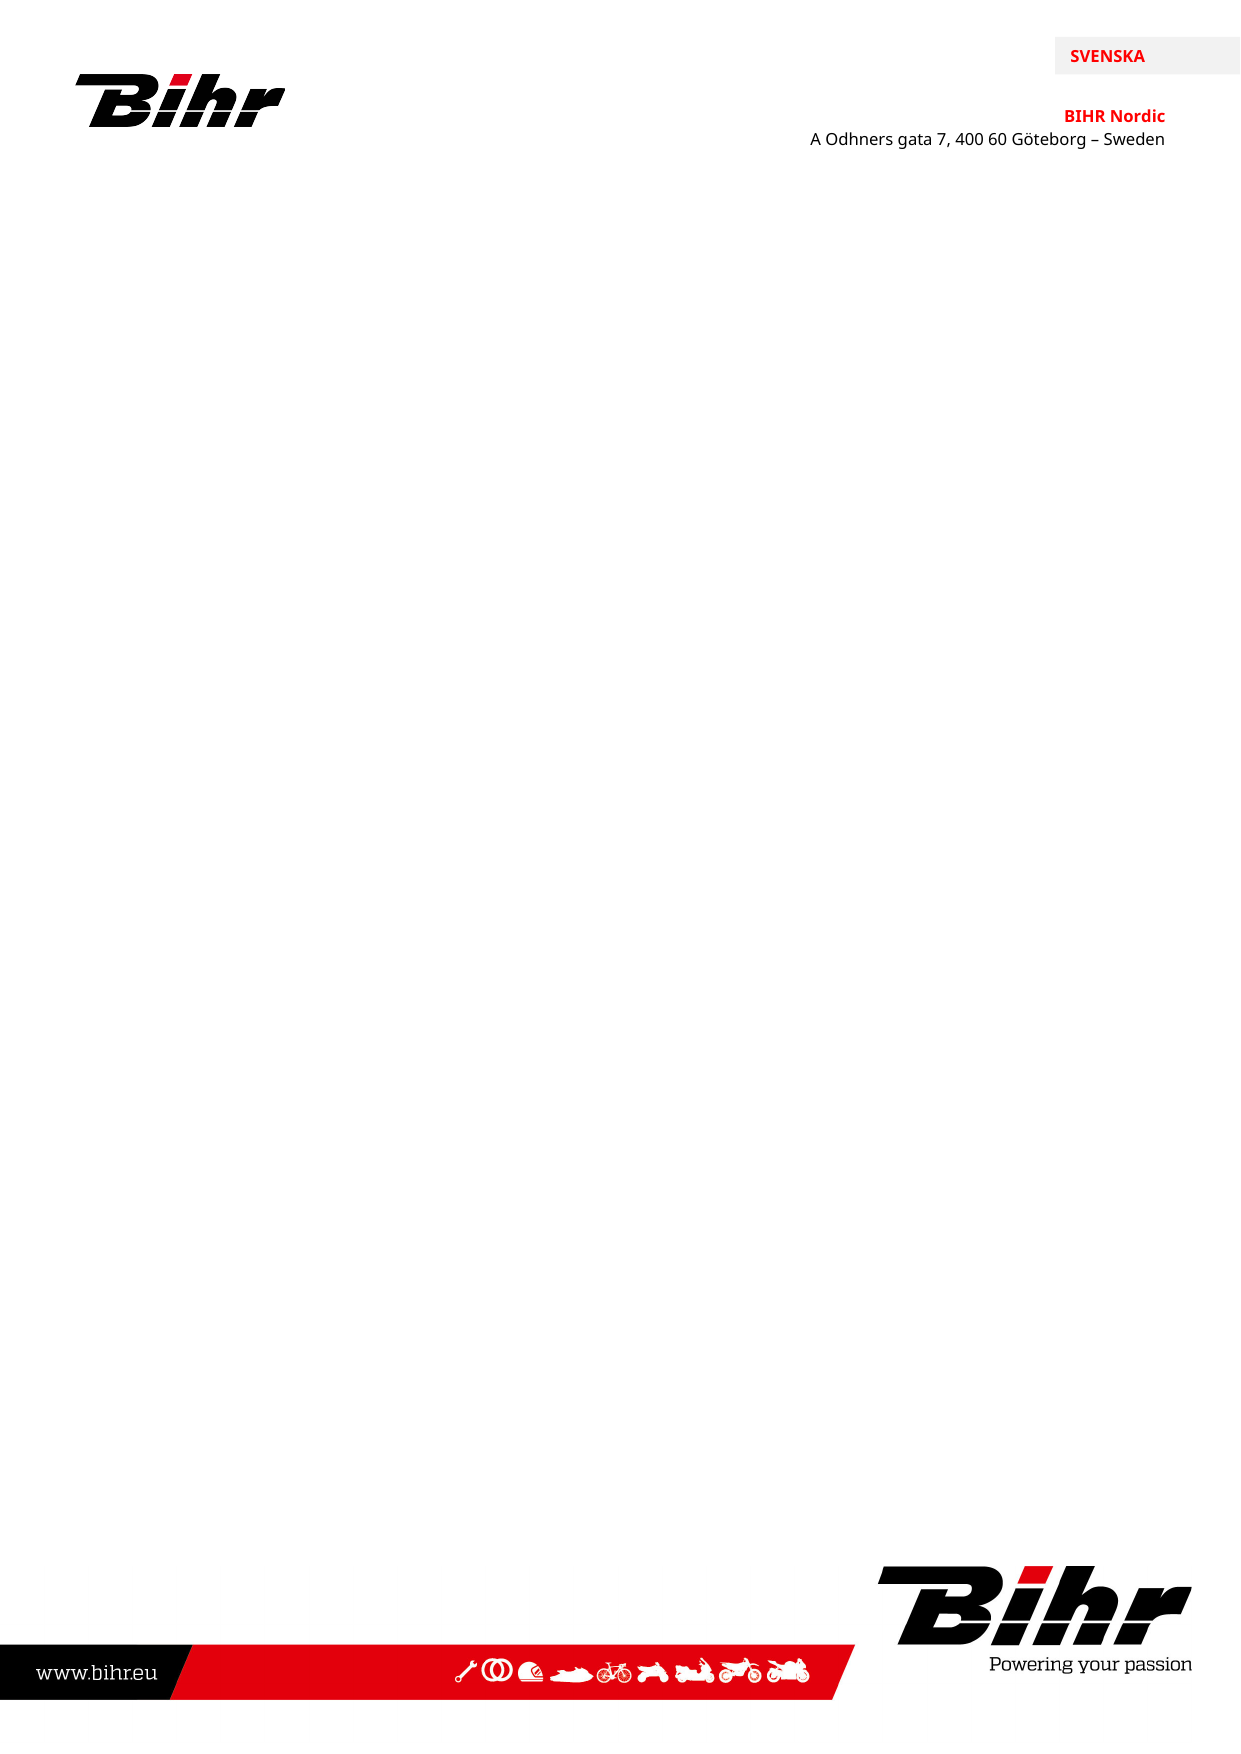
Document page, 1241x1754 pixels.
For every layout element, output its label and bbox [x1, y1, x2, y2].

picture [75, 74, 285, 127]
picture [0, 1566, 1192, 1743]
